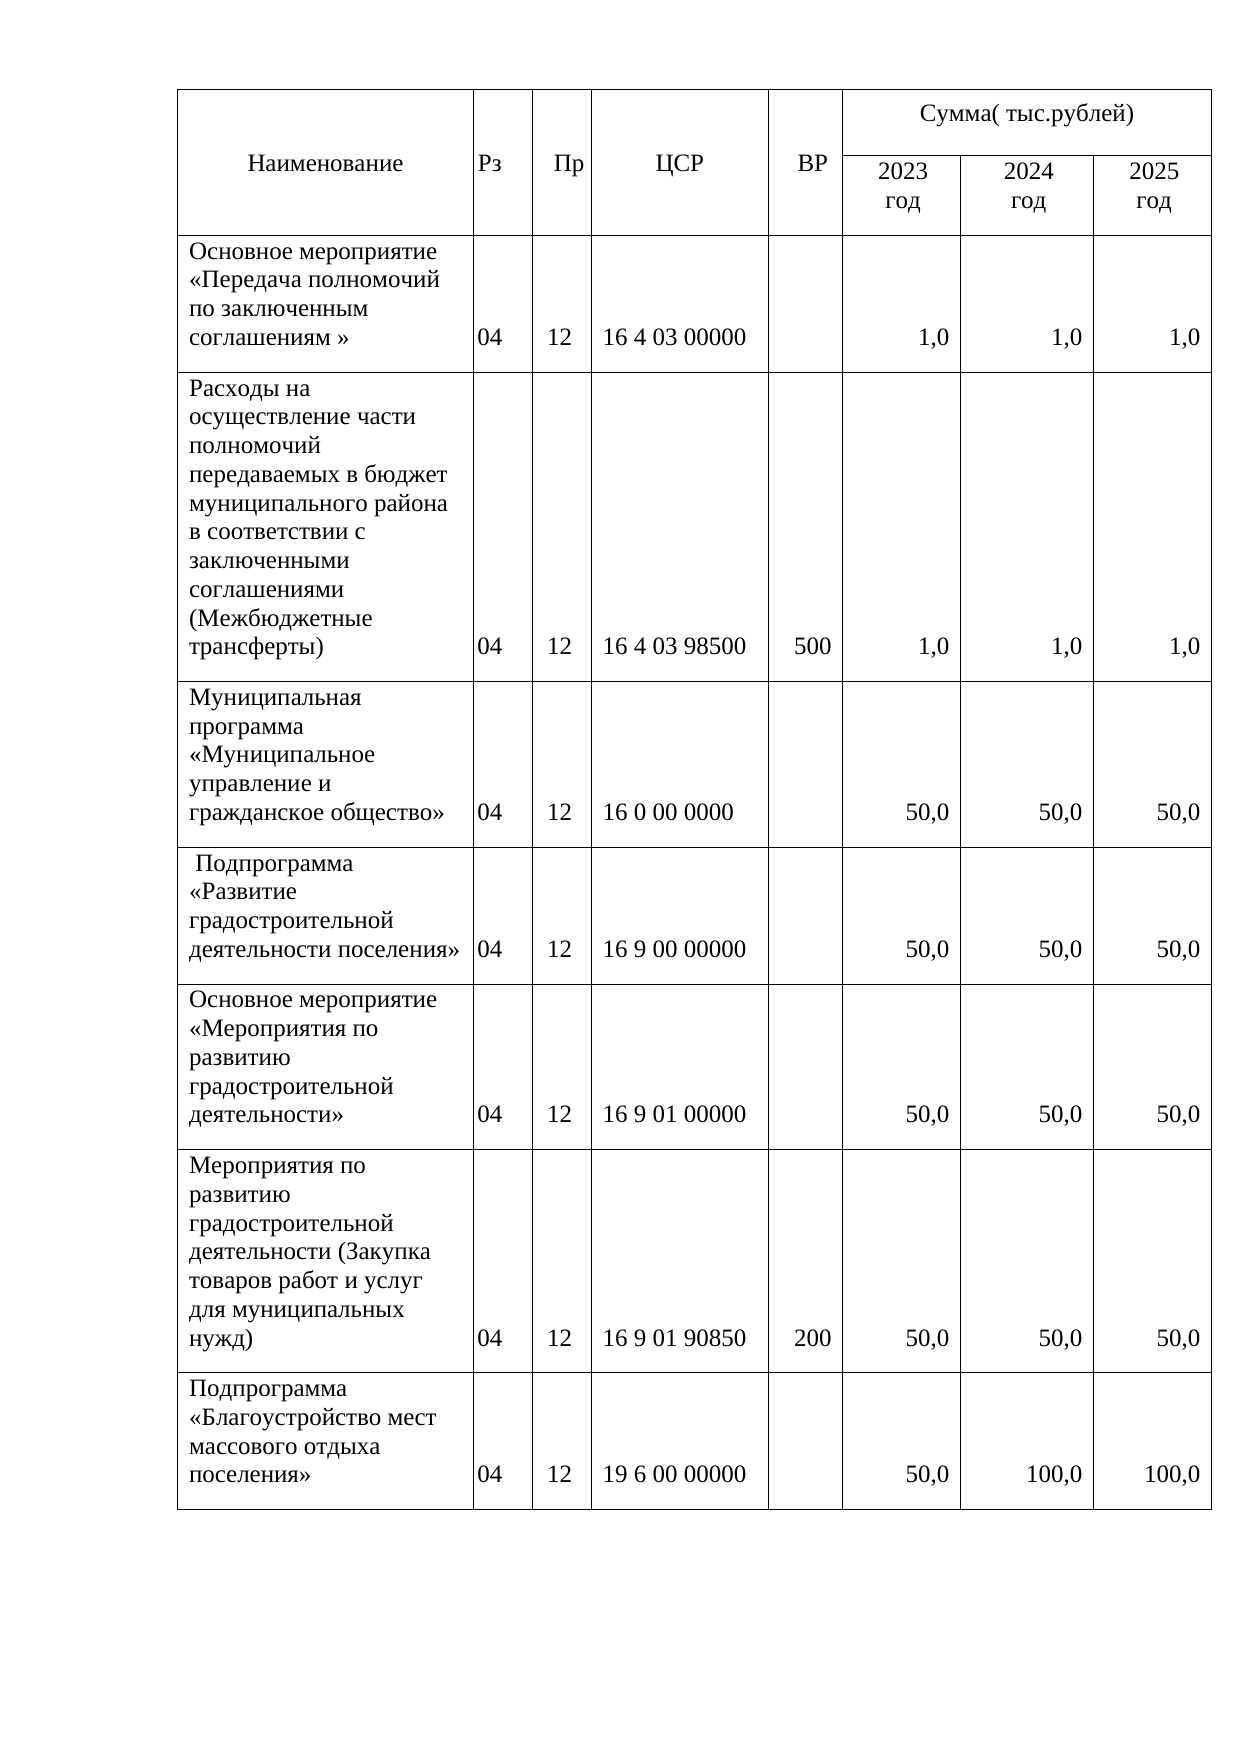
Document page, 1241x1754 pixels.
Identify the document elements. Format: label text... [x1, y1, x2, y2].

table_cell 1,0 [843, 236, 960, 372]
table_cell 50,0 [843, 848, 960, 983]
table_cell 04 [474, 848, 532, 983]
table_cell Муниципальная программа «Муниципальное управление и гражданское общество» [178, 682, 473, 847]
table_cell 1,0 [1094, 373, 1211, 681]
table_cell 16 4 03 00000 [592, 236, 768, 372]
table_cell Расходы на осуществление части полномочий передаваемых в бюджет муниципального района в соответствии с заключенными соглашениями (Межбюджетные трансферты) [178, 373, 473, 681]
table_cell 2024 год [961, 156, 1093, 235]
table_cell 2023 год [843, 156, 960, 235]
table_cell 2025 год [1094, 156, 1211, 235]
table_cell 100,0 [961, 1373, 1093, 1509]
table_header Сумма( тыс.рублей) [843, 90, 1211, 155]
table_cell 200 [769, 1150, 842, 1372]
table_header Пр [533, 90, 591, 235]
table_cell 04 [474, 373, 532, 681]
table_cell 16 9 01 00000 [592, 985, 768, 1149]
table_cell 50,0 [961, 848, 1093, 983]
table_cell Мероприятия по развитию градостроительной деятельности (Закупка товаров работ и услуг для муниципальных нужд) [178, 1150, 473, 1372]
table_cell 12 [533, 1373, 591, 1509]
table_cell 50,0 [843, 682, 960, 847]
table_cell 04 [474, 985, 532, 1149]
table_cell 12 [533, 1150, 591, 1372]
table_cell 50,0 [961, 1150, 1093, 1372]
table_header ВР [769, 90, 842, 235]
table_cell 50,0 [1094, 985, 1211, 1149]
table_cell 04 [474, 682, 532, 847]
table_cell 16 9 01 90850 [592, 1150, 768, 1372]
table_header Наименование [178, 90, 473, 235]
table_cell 50,0 [843, 1150, 960, 1372]
table_cell 50,0 [1094, 1150, 1211, 1372]
table_cell Основное мероприятие «Передача полномочий по заключенным соглашениям » [178, 236, 473, 372]
table_cell 1,0 [843, 373, 960, 681]
table_cell 500 [769, 373, 842, 681]
table_cell 50,0 [843, 985, 960, 1149]
table_cell 50,0 [961, 682, 1093, 847]
table_cell [769, 848, 842, 983]
table_cell Подпрограмма «Благоустройство мест массового отдыха поселения» [178, 1373, 473, 1509]
table_cell Подпрограмма «Развитие градостроительной деятельности поселения» [178, 848, 473, 983]
table_cell 1,0 [1094, 236, 1211, 372]
table_cell 16 0 00 0000 [592, 682, 768, 847]
table_cell 12 [533, 236, 591, 372]
table_cell [769, 236, 842, 372]
table_cell 100,0 [1094, 1373, 1211, 1509]
table_cell 19 6 00 00000 [592, 1373, 768, 1509]
table_cell 04 [474, 1373, 532, 1509]
table_cell [769, 985, 842, 1149]
table_cell 04 [474, 1150, 532, 1372]
table_cell 50,0 [843, 1373, 960, 1509]
table_cell 50,0 [1094, 682, 1211, 847]
table_cell Основное мероприятие «Мероприятия по развитию градостроительной деятельности» [178, 985, 473, 1149]
table_cell 12 [533, 682, 591, 847]
table_cell 12 [533, 985, 591, 1149]
table_cell 16 4 03 98500 [592, 373, 768, 681]
table_cell 12 [533, 373, 591, 681]
table_cell [769, 682, 842, 847]
table_header ЦСР [592, 90, 768, 235]
table_cell 16 9 00 00000 [592, 848, 768, 983]
table_cell 1,0 [961, 373, 1093, 681]
table_cell 04 [474, 236, 532, 372]
table_cell 50,0 [1094, 848, 1211, 983]
table_header Рз [474, 90, 532, 235]
table_cell 50,0 [961, 985, 1093, 1149]
table_cell 12 [533, 848, 591, 983]
table_cell [769, 1373, 842, 1509]
table_cell 1,0 [961, 236, 1093, 372]
